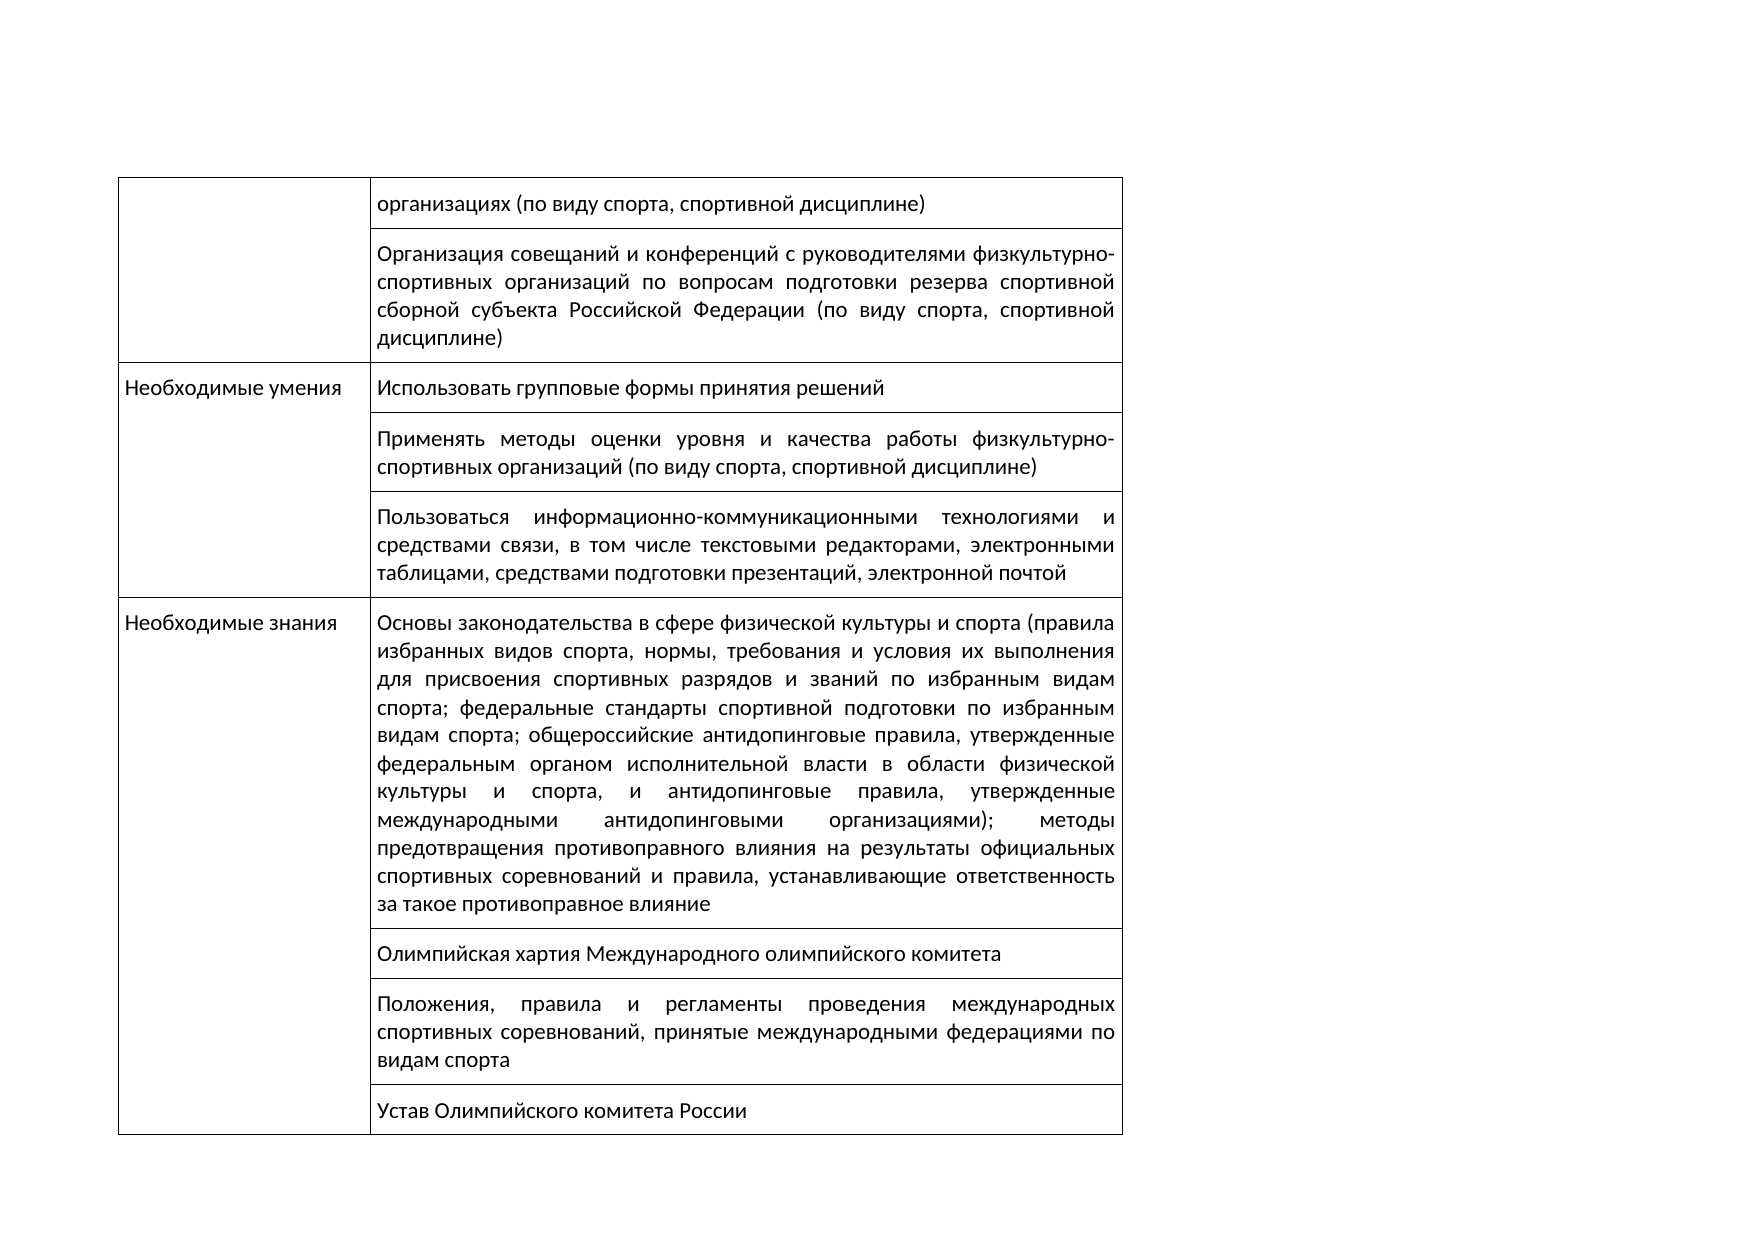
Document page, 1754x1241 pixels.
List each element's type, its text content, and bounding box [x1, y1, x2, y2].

table_cell Необходимые знания [119, 598, 370, 1134]
table_cell Пользоваться информационно-коммуникационными технологиями и средствами связи, в том числе текстовыми редакторами, электронными таблицами, средствами подготовки презентаций, электронной почтой [371, 492, 1122, 597]
table_cell Применять методы оценки уровня и качества работы физкультурно-спортивных организаций (по виду спорта, спортивной дисциплине) [371, 413, 1122, 491]
table_cell Основы законодательства в сфере физической культуры и спорта (правила избранных видов спорта, нормы, требования и условия их выполнения для присвоения спортивных разрядов и званий по избранным видам спорта; федеральные стандарты спортивной подготовки по избранным видам спорта; общероссийские антидопинговые правила, утвержденные федеральным органом исполнительной власти в области физической культуры и спорта, и антидопинговые правила, утвержденные международными антидопинговыми организациями); методы предотвращения противоправного влияния на результаты официальных спортивных соревнований и правила, устанавливающие ответственность за такое противоправное влияние [371, 598, 1122, 927]
table_cell Необходимые умения [119, 363, 370, 597]
table_cell Устав Олимпийского комитета России [371, 1085, 1122, 1134]
table_cell Организация совещаний и конференций с руководителями физкультурно-спортивных организаций по вопросам подготовки резерва спортивной сборной субъекта Российской Федерации (по виду спорта, спортивной дисциплине) [371, 229, 1122, 362]
table_cell Положения, правила и регламенты проведения международных спортивных соревнований, принятые международными федерациями по видам спорта [371, 979, 1122, 1084]
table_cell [371, 178, 1122, 227]
table_cell Олимпийская хартия Международного олимпийского комитета [371, 929, 1122, 978]
table_cell Использовать групповые формы принятия решений [371, 363, 1122, 412]
